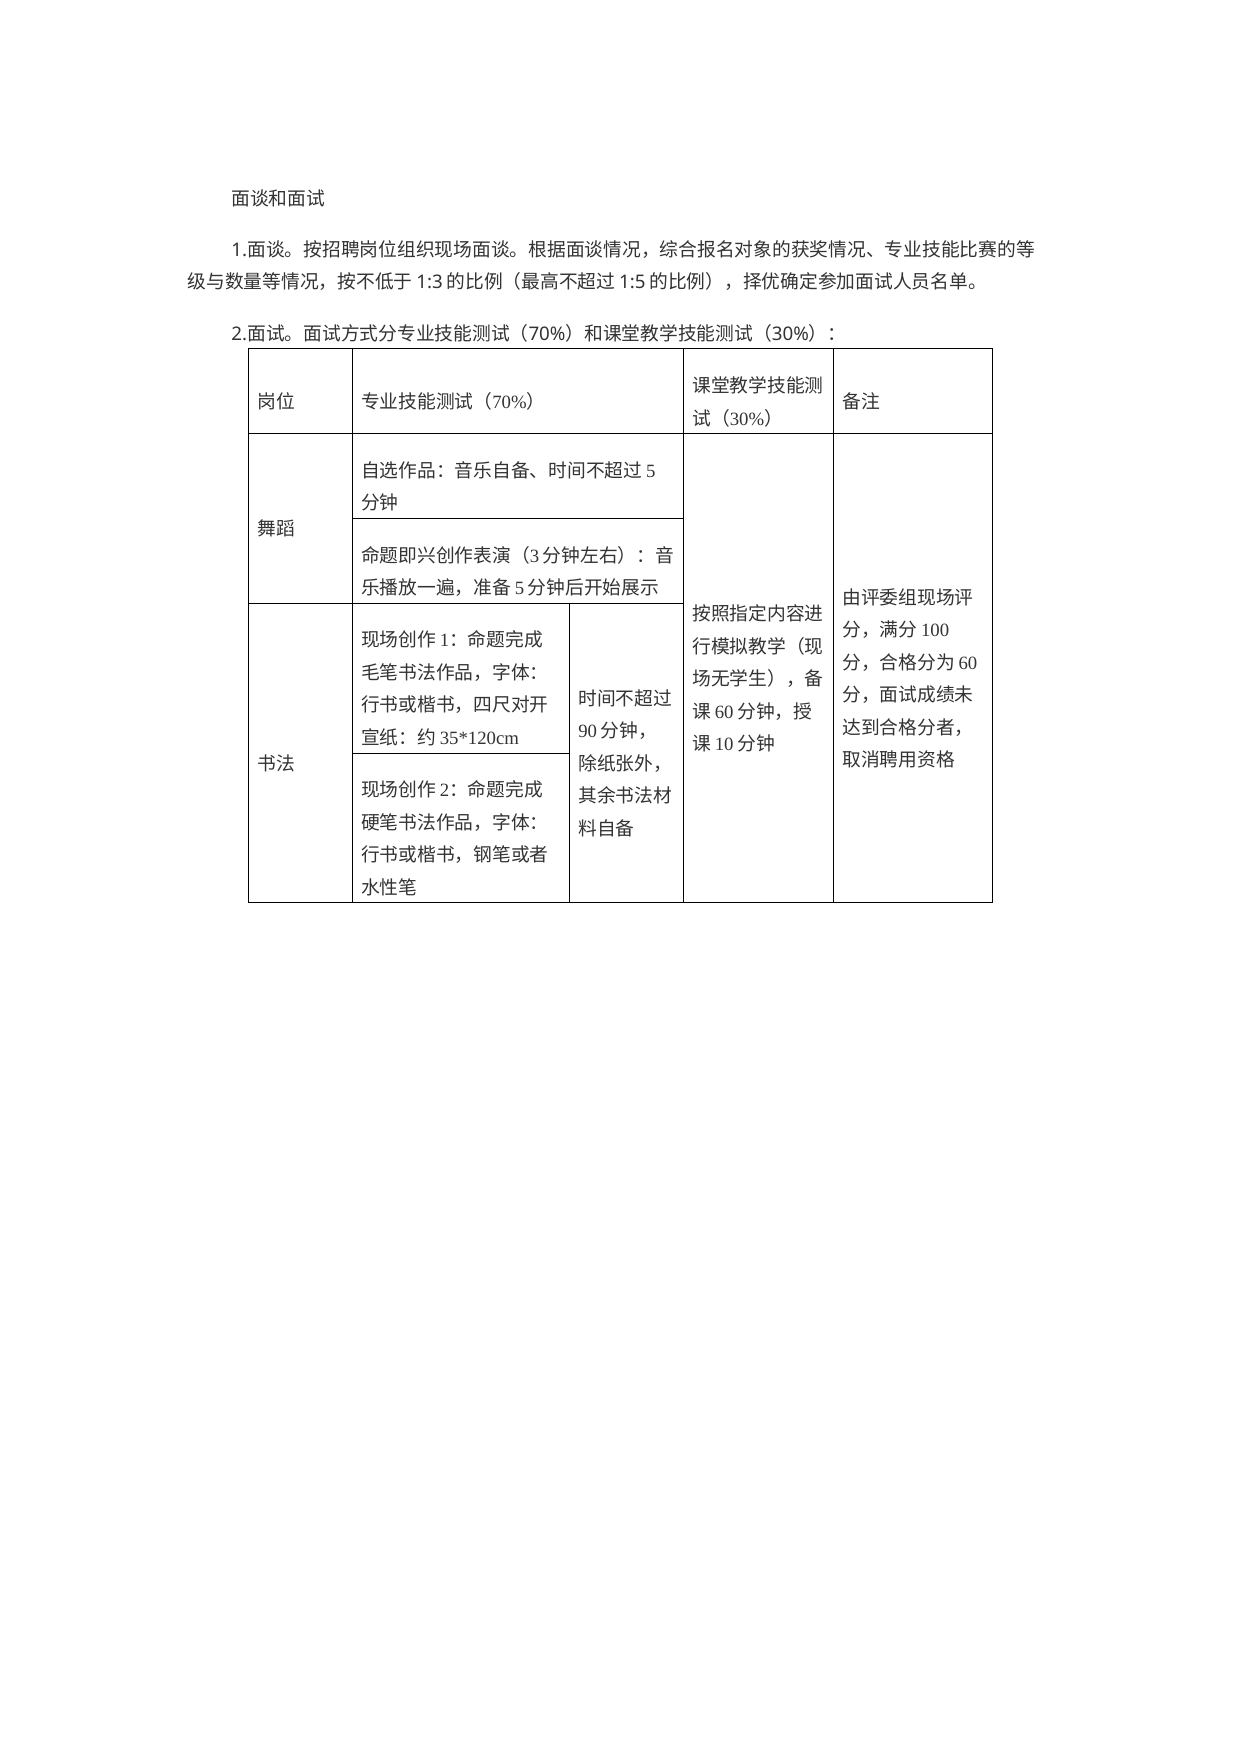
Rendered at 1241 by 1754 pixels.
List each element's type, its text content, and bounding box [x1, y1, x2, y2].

table_header 备注 [834, 349, 992, 433]
table_header 课堂教学技能测试（30%） [684, 349, 833, 433]
table_header 专业技能测试（70%） [353, 349, 683, 433]
text 面谈和面试 [187, 181, 1053, 213]
table_cell 由评委组现场评分，满分100分，合格分为60分，面试成绩未达到合格分者，取消聘用资格 [834, 434, 992, 902]
text 2.面试。面试方式分专业技能测试（70%）和课堂教学技能测试（30%）： [187, 316, 1053, 348]
table_cell 时间不超过90分钟，除纸张外，其余书法材料自备 [570, 604, 683, 902]
table_cell 按照指定内容进行模拟教学（现场无学生），备课60分钟，授课10分钟 [684, 434, 833, 902]
table_header 岗位 [249, 349, 352, 433]
table_cell 自选作品：音乐自备、时间不超过5分钟 [353, 434, 683, 518]
table_cell 命题即兴创作表演（3分钟左右）：音乐播放一遍，准备5分钟后开始展示 [353, 519, 683, 603]
table_cell 舞蹈 [249, 434, 352, 603]
table_cell 现场创作2：命题完成硬笔书法作品，字体：行书或楷书，钢笔或者水性笔 [353, 754, 569, 902]
table_cell 书法 [249, 604, 352, 902]
table_cell 现场创作1：命题完成毛笔书法作品，字体：行书或楷书，四尺对开宣纸：约35*120cm [353, 604, 569, 752]
text 1.面谈。按招聘岗位组织现场面谈。根据面谈情况，综合报名对象的获奖情况、专业技能比赛的等级与数量等情况，按不低于1:3的比例（最高不超过1:5的比例），择优确定参加面试人员名单。 [187, 232, 1053, 297]
